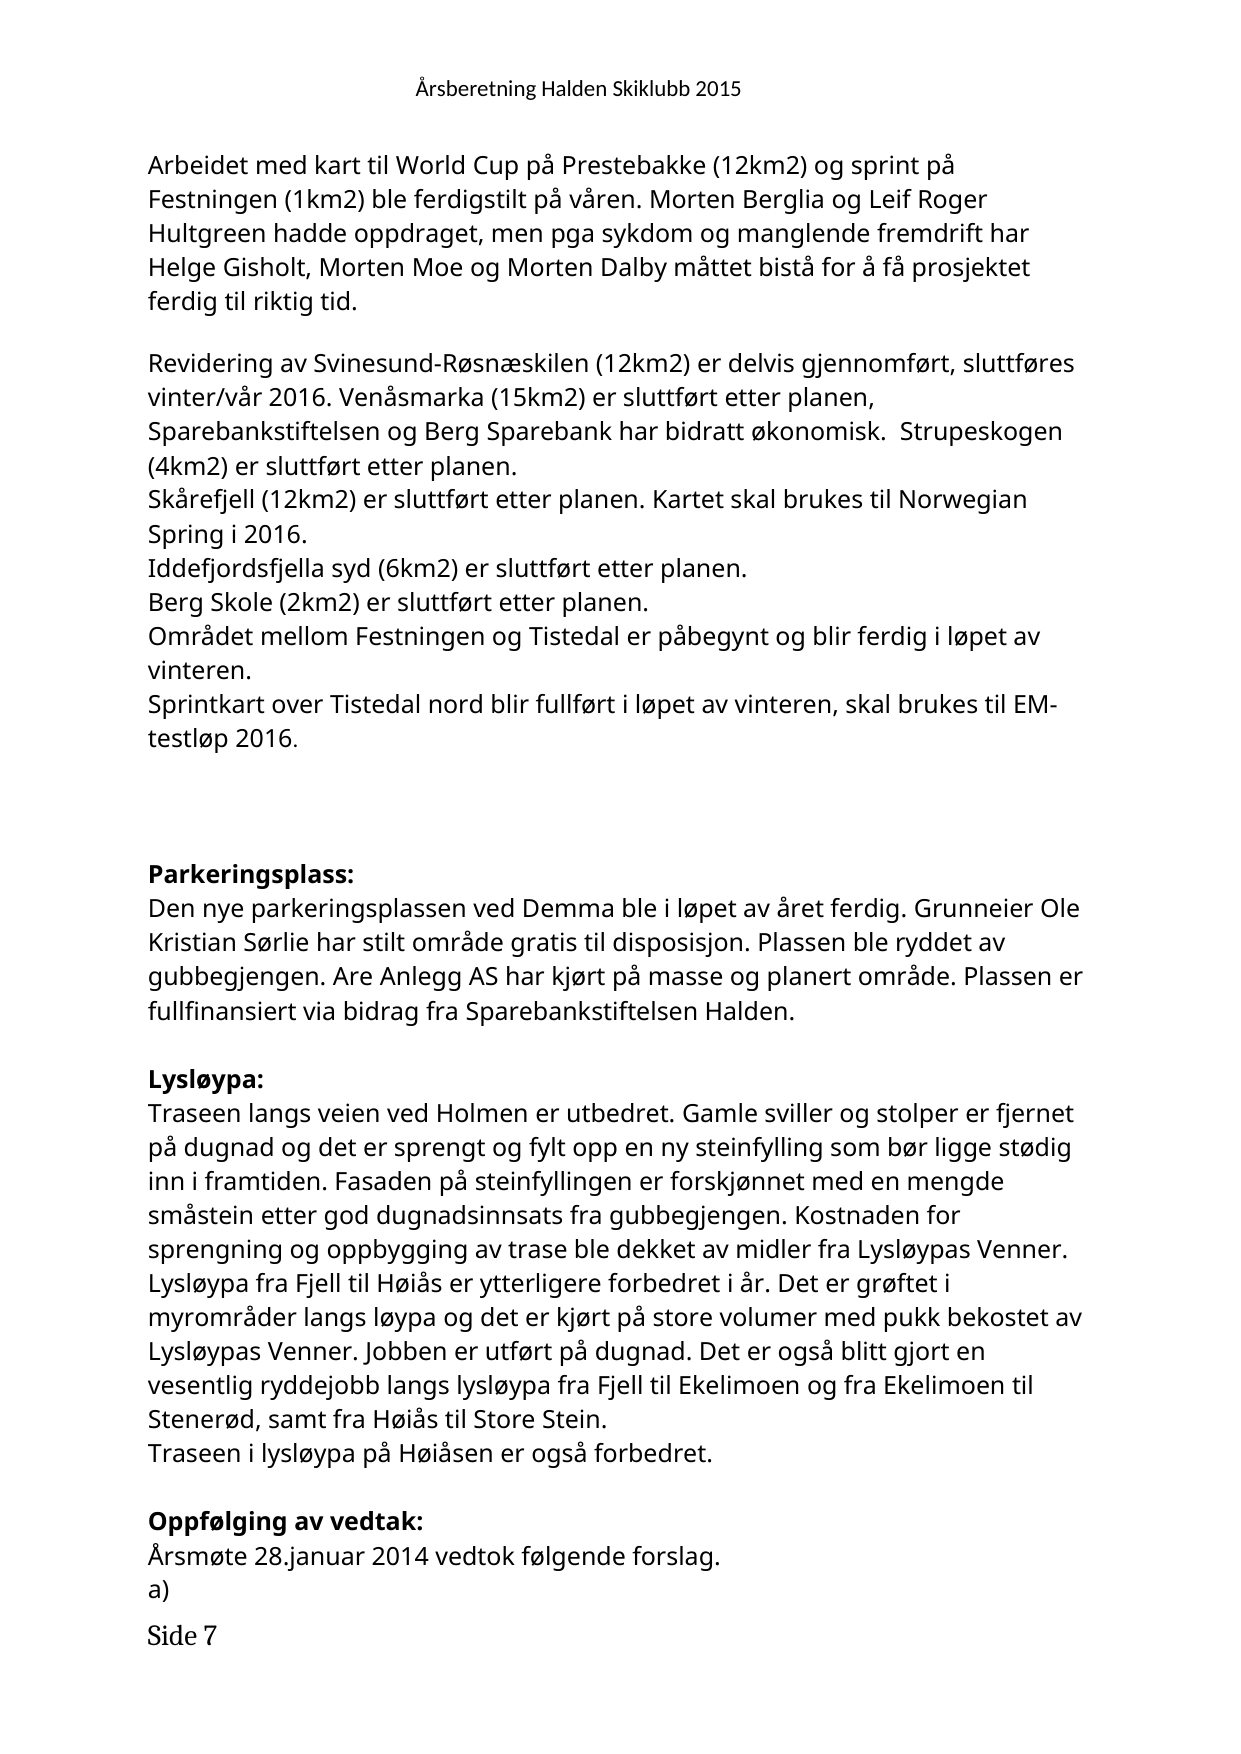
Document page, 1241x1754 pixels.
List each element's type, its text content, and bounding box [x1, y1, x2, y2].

text Den nye parkeringsplassen ved Demma ble i løpet av året ferdig. Grunneier Ole Kristian Sørlie har stilt område gratis til disposisjon. Plassen ble ryddet av gubbegjengen. Are Anlegg AS har kjørt på masse og planert område. Plassen er fullfinansiert via bidrag fra Sparebankstiftelsen Halden. [148, 891, 1093, 1027]
text Området mellom Festningen og Tistedal er påbegynt og blir ferdig i løpet av vinteren. [148, 618, 1093, 687]
text Traseen i lysløypa på Høiåsen er også forbedret. [148, 1436, 1093, 1470]
text Traseen langs veien ved Holmen er utbedret. Gamle sviller og stolper er fjernet på dugnad og det er sprengt og fylt opp en ny steinfylling som bør ligge stødig inn i framtiden. Fasaden på steinfyllingen er forskjønnet med en mengde småstein etter god dugnadsinnsats fra gubbegjengen. Kostnaden for sprengning og oppbygging av trase ble dekket av midler fra Lysløypas Venner. [148, 1095, 1093, 1266]
text Iddefjordsfjella syd (6km2) er sluttført etter planen. [148, 550, 1093, 584]
text Parkeringsplass: [148, 857, 1093, 891]
text Lysløypa fra Fjell til Høiås er ytterligere forbedret i år. Det er grøftet i myrområder langs løypa og det er kjørt på store volumer med pukk bekostet av Lysløypas Venner. Jobben er utført på dugnad. Det er også blitt gjort en vesentlig ryddejobb langs lysløypa fra Fjell til Ekelimoen og fra Ekelimoen til Stenerød, samt fra Høiås til Store Stein. [148, 1266, 1093, 1436]
text Arbeidet med kart til World Cup på Prestebakke (12km2) og sprint på Festningen (1km2) ble ferdigstilt på våren. Morten Berglia og Leif Roger Hultgreen hadde oppdraget, men pga sykdom og manglende fremdrift har Helge Gisholt, Morten Moe og Morten Dalby måttet bistå for å få prosjektet ferdig til riktig tid. [148, 148, 1093, 318]
text Årsmøte 28.januar 2014 vedtok følgende forslag. [148, 1538, 1093, 1572]
text Berg Skole (2km2) er sluttført etter planen. [148, 584, 1093, 618]
text Oppfølging av vedtak: [148, 1504, 1093, 1538]
text Revidering av Svinesund-Røsnæskilen (12km2) er delvis gjennomført, sluttføres vinter/vår 2016. Venåsmarka (15km2) er sluttført etter planen, Sparebankstiftelsen og Berg Sparebank har bidratt økonomisk. Strupeskogen (4km2) er sluttført etter planen. [148, 346, 1093, 482]
text Lysløypa: [148, 1061, 1093, 1095]
text Skårefjell (12km2) er sluttført etter planen. Kartet skal brukes til Norwegian Spring i 2016. [148, 482, 1093, 550]
text a) [148, 1572, 1093, 1606]
text Sprintkart over Tistedal nord blir fullført i løpet av vinteren, skal brukes til EM-testløp 2016. [148, 687, 1093, 755]
